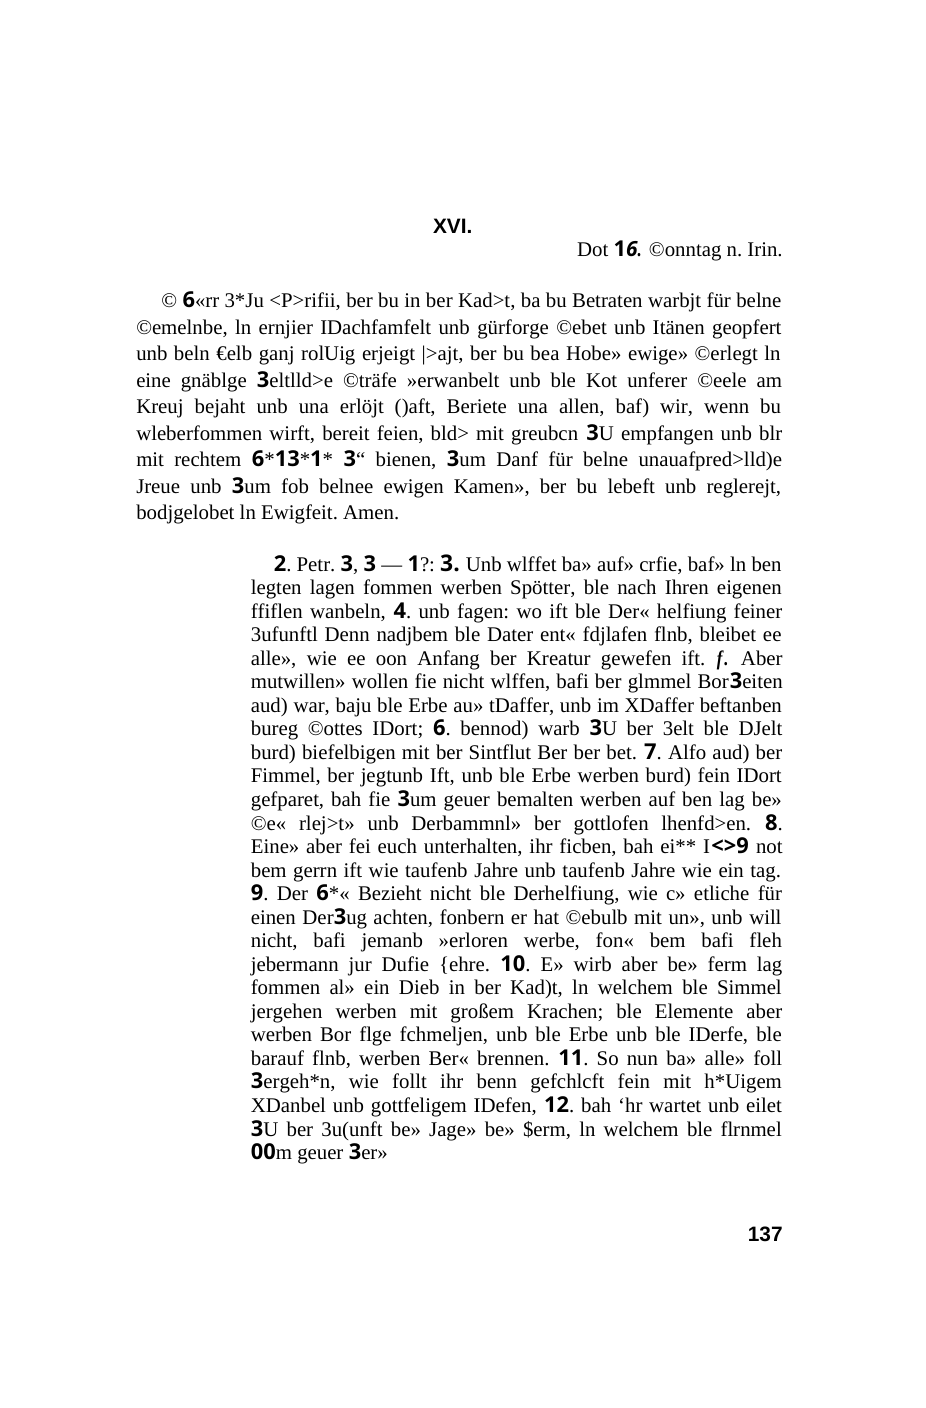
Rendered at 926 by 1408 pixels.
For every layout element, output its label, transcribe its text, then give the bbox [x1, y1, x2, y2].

text 137 [136, 1225, 782, 1246]
text © 6«rr 3*Ju <P>rifii, ber bu in ber Kad>t, ba bu Betraten warbjt für belne ©emelnbe, ln ernjier IDachfamfelt unb gürforge ©ebet unb Itänen geopfert unb beln €elb ganj rolUig erjeigt |>ajt, ber bu bea Hobe» ewige» ©erlegt ln eine gnäblge 3eltlld>e ©träfe »erwanbelt unb ble Kot unferer ©eele am Kreuj bejaht unb una erlöjt ()aft, Beriete una allen, baf) wir, wenn bu wleberfommen wirft, bereit feien, bld> mit greubcn 3U empfangen unb blr mit rechtem 6*13*1* 3“ bienen, 3um Danf für belne unauafpred>lld)e Jreue unb 3um fob belnee ewigen Kamen», ber bu lebeft unb reglerejt, bodjgelobet ln Ewigfeit. Amen. [136, 287, 782, 525]
text 2. Petr. 3, 3 — 1?: 3. Unb wlffet ba» auf» crfie, baf» ln ben legten lagen fommen werben Spötter, ble nach Ihren eigenen ffiflen wanbeln, 4. unb fagen: wo ift ble Der« helfiung feiner 3ufunftl Denn nadjbem ble Dater ent« fdjlafen flnb, bleibet ee alle», wie ee oon Anfang ber Kreatur gewefen ift. f. Aber mutwillen» wollen fie nicht wlffen, bafi ber glmmel Bor3eiten aud) war, baju ble Erbe au» tDaffer, unb im XDaffer beftanben bureg ©ottes IDort; 6. bennod) warb 3U ber 3elt ble DJelt burd) biefelbigen mit ber Sintflut Ber ber bet. 7. Alfo aud) ber Fimmel, ber jegtunb Ift, unb ble Erbe werben burd) fein IDort gefparet, bah fie 3um geuer bemalten werben auf ben lag be» ©e« rlej>t» unb Derbammnl» ber gottlofen lhenfd>en. 8. Eine» aber fei euch unterhalten, ihr ficben, bah ei** I<>9 not bem gerrn ift wie taufenb Jahre unb taufenb Jahre wie ein tag. 9. Der 6*« Bezieht nicht ble Derhelfiung, wie c» etliche für einen Der3ug achten, fonbern er hat ©ebulb mit un», unb will nicht, bafi jemanb »erloren werbe, fon« bem bafi fleh jebermann jur Dufie {ehre. 10. E» wirb aber be» ferm lag fommen al» ein Dieb in ber Kad)t, ln welchem ble Simmel jergehen werben mit großem Krachen; ble Elemente aber werben Bor flge fchmeljen, unb ble Erbe unb ble IDerfe, ble barauf flnb, werben Ber« brennen. 11. So nun ba» alle» foll 3ergeh*n, wie follt ihr benn gefchlcft fein mit h*Uigem XDanbel unb gottfeligem IDefen, 12. bah ‘hr wartet unb eilet 3U ber 3u(unft be» Jage» be» $erm, ln welchem ble flrnmel 00m geuer 3er» [251, 552, 782, 1164]
text Dot 16. ©onntag n. Irin. [136, 239, 782, 261]
text XVI. [433, 217, 472, 238]
